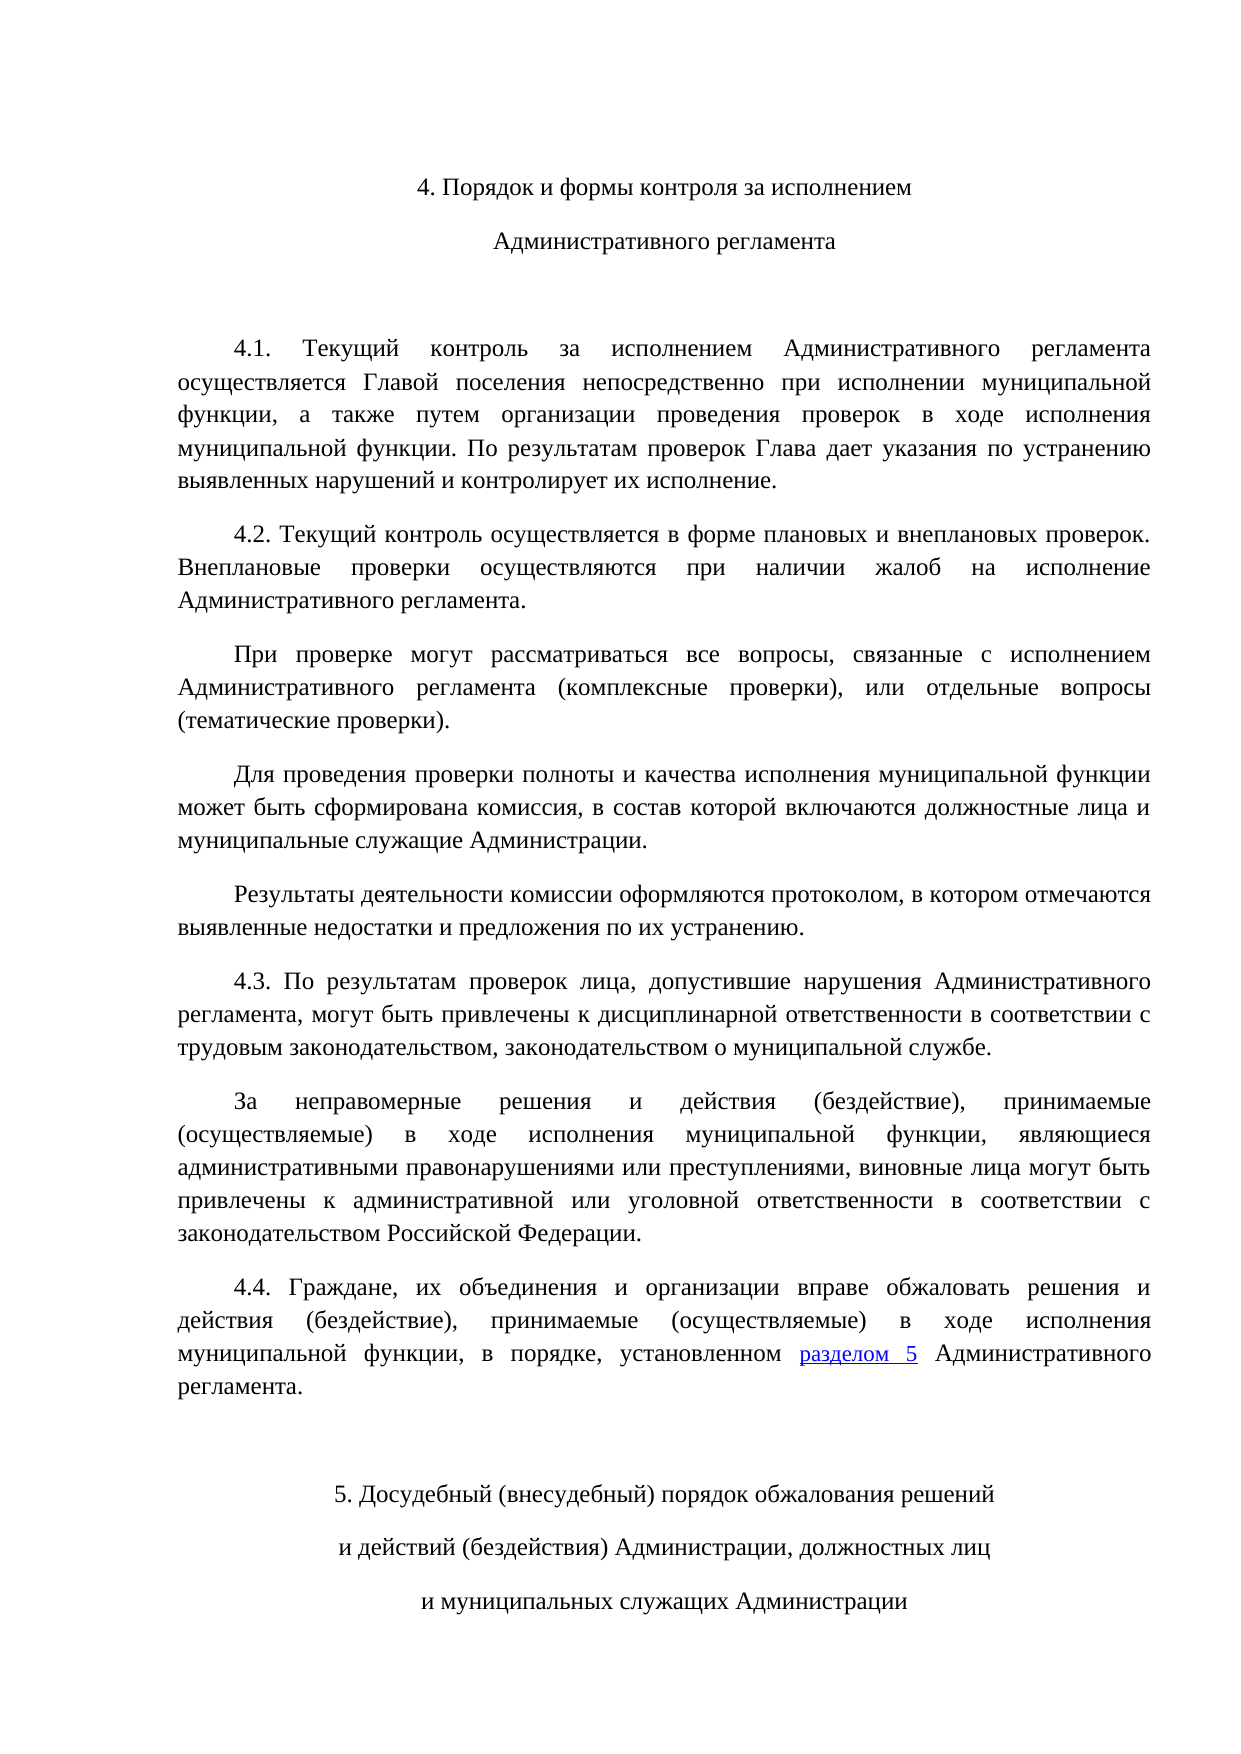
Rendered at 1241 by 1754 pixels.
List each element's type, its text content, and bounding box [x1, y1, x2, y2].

text Результаты деятельности комиссии оформляются протоколом, в котором отмечаются выявленные недостатки и предложения по их устранению. [177, 879, 1152, 941]
text 4.4. Граждане, их объединения и организации вправе обжаловать решения и действия (бездействие), принимаемые (осуществляемые) в ходе исполнения муниципальной функции, в порядке, установленном разделом 5 Административного регламента. [177, 1272, 1152, 1400]
text Административного регламента [177, 226, 1152, 254]
text и муниципальных служащих Администрации [177, 1586, 1152, 1615]
text Для проведения проверки полноты и качества исполнения муниципальной функции может быть сформирована комиссия, в состав которой включаются должностные лица и муниципальные служащие Администрации. [177, 759, 1152, 854]
text За неправомерные решения и действия (бездействие), принимаемые (осуществляемые) в ходе исполнения муниципальной функции, являющиеся административными правонарушениями или преступлениями, виновные лица могут быть привлечены к административной или уголовной ответственности в соответствии с законодательством Российской Федерации. [177, 1086, 1152, 1247]
text 4.2. Текущий контроль осуществляется в форме плановых и внеплановых проверок. Внеплановые проверки осуществляются при наличии жалоб на исполнение Административного регламента. [177, 519, 1152, 614]
text 4.3. По результатам проверок лица, допустившие нарушения Административного регламента, могут быть привлечены к дисциплинарной ответственности в соответствии с трудовым законодательством, законодательством о муниципальной службе. [177, 966, 1152, 1061]
text 5. Досудебный (внесудебный) порядок обжалования решений [177, 1479, 1152, 1507]
text 4.1. Текущий контроль за исполнением Административного регламента осуществляется Главой поселения непосредственно при исполнении муниципальной функции, а также путем организации проведения проверок в ходе исполнения муниципальной функции. По результатам проверок Глава дает указания по устранению выявленных нарушений и контролирует их исполнение. [177, 333, 1152, 494]
text 4. Порядок и формы контроля за исполнением [177, 172, 1152, 201]
text При проверке могут рассматриваться все вопросы, связанные с исполнением Административного регламента (комплексные проверки), или отдельные вопросы (тематические проверки). [177, 639, 1152, 734]
text и действий (бездействия) Администрации, должностных лиц [177, 1532, 1152, 1561]
